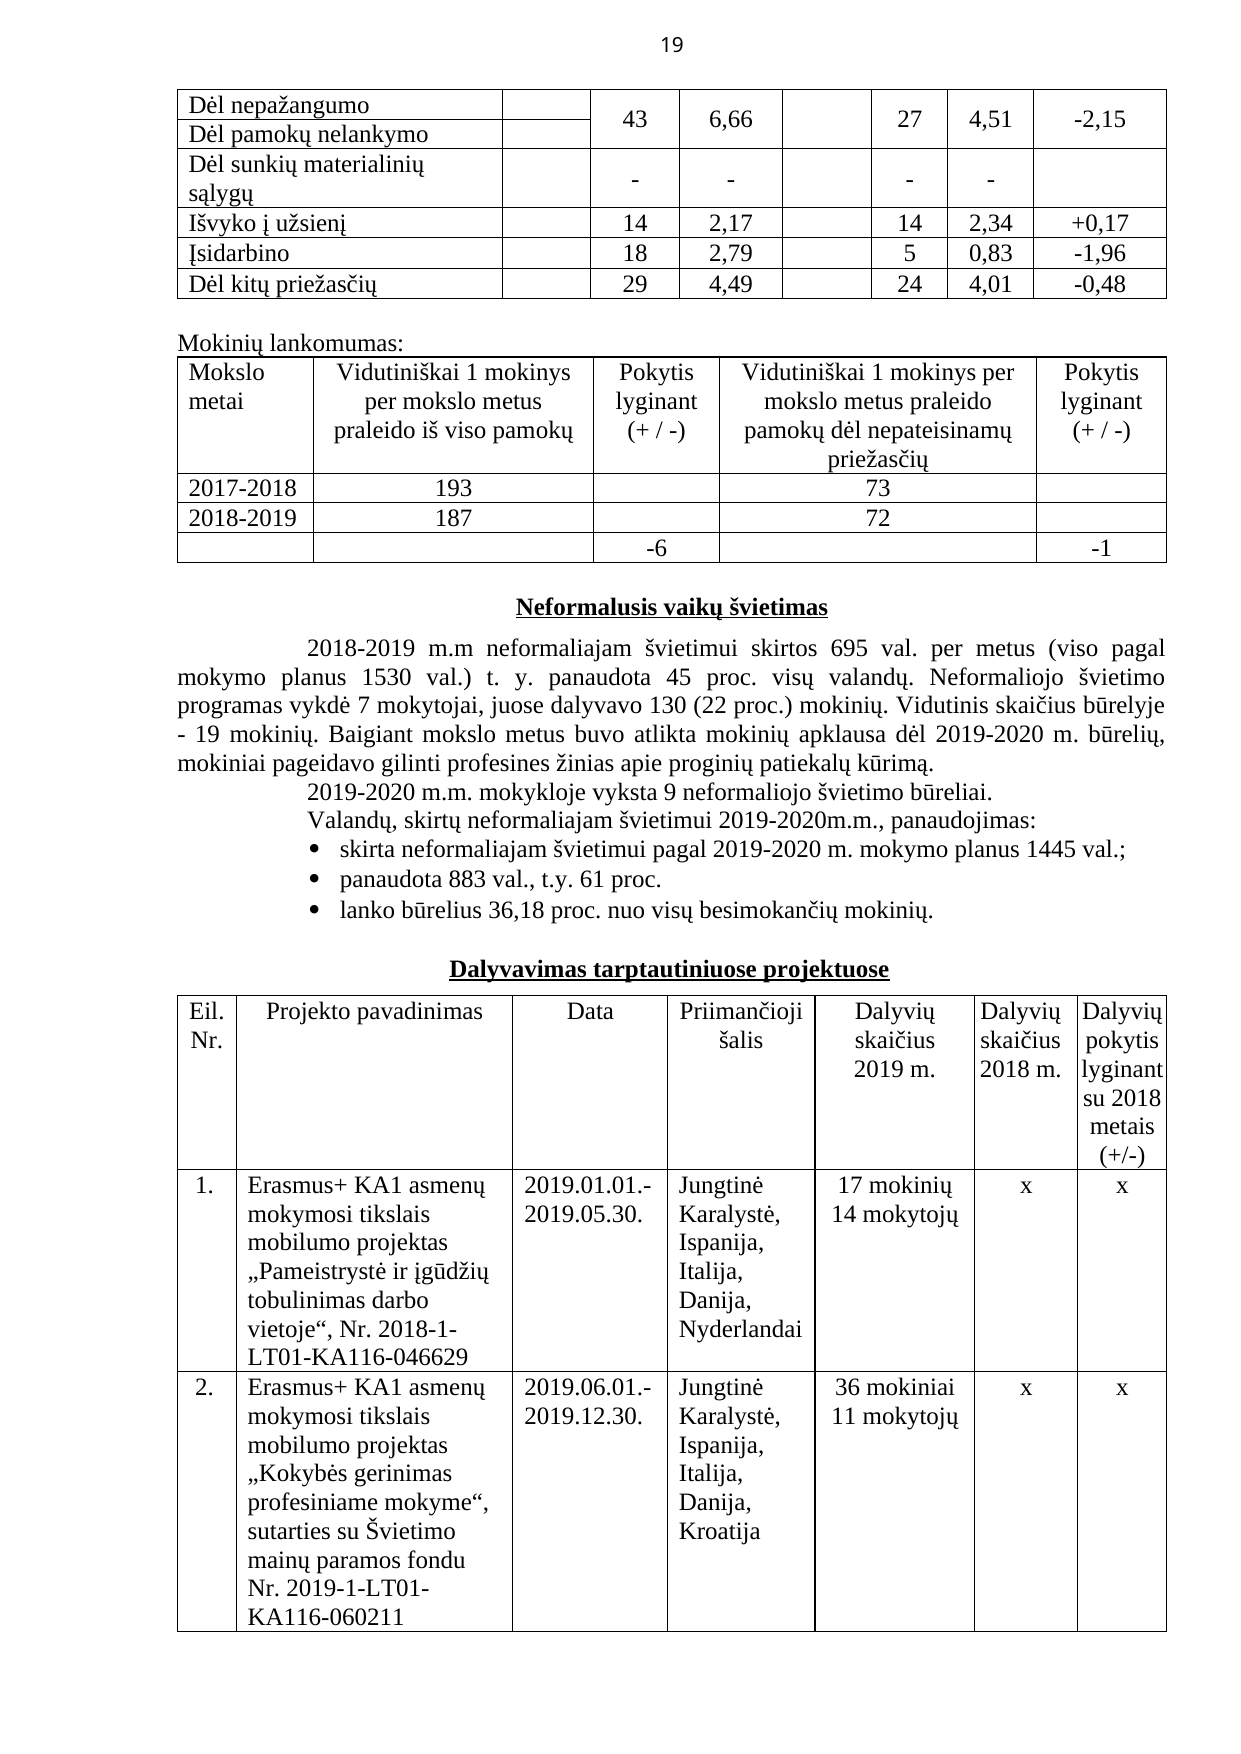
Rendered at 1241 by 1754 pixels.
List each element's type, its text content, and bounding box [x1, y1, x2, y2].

table_cell 24 [872, 269, 947, 298]
table_cell [503, 208, 590, 237]
table_cell +0,17 [1034, 208, 1166, 237]
table_cell -6 [594, 533, 719, 562]
table_cell 18 [591, 238, 679, 268]
table_cell x [1078, 1372, 1166, 1631]
table_cell [594, 474, 719, 502]
table_cell 2017-2018 [178, 474, 313, 502]
table_header Dalyvių pokytis lyginant su 2018 metais (+/-) [1078, 996, 1166, 1169]
table_cell Dėl pamokų nelankymo [178, 120, 502, 148]
table_cell [783, 149, 871, 207]
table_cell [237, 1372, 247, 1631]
list lanko būrelius 36,18 proc. nuo visų besimokančių mokinių. [252, 895, 1166, 924]
table_cell - [948, 149, 1033, 207]
table_cell [503, 120, 590, 148]
table_cell 6,66 [680, 90, 782, 148]
table_cell 17 mokinių 14 mokytojų [816, 1170, 974, 1371]
table_cell 4,51 [948, 90, 1033, 148]
table_cell [503, 90, 590, 118]
table_header Vidutiniškai 1 mokinys per mokslo metus praleido pamokų dėl nepateisinamų priežasčių [720, 358, 1036, 472]
table_cell - [680, 149, 782, 207]
text Dalyvavimas tarptautiniuose projektuose [177, 954, 1161, 983]
table_cell [1034, 149, 1166, 207]
table_cell 14 [872, 208, 947, 237]
table_cell -2,15 [1034, 90, 1166, 148]
table_cell 72 [720, 503, 1036, 532]
table_cell 43 [591, 90, 679, 148]
table_cell 2,34 [948, 208, 1033, 237]
table_cell 4,01 [948, 269, 1033, 298]
table_cell x [1078, 1170, 1166, 1371]
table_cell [513, 1372, 667, 1631]
table_cell 193 [314, 474, 593, 502]
table_cell -1 [1037, 533, 1166, 562]
table_header Projekto pavadinimas [237, 996, 512, 1169]
table_header Eil. Nr. [178, 996, 236, 1169]
table_header Priimančioji šalis [668, 996, 814, 1169]
table_cell [783, 90, 871, 148]
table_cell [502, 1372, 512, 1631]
table_cell 2. [178, 1372, 236, 1631]
table_cell [783, 238, 871, 268]
list skirta neformaliajam švietimui pagal 2019-2020 m. mokymo planus 1445 val.; [252, 834, 1166, 863]
text Neformalusis vaikų švietimas [177, 592, 1166, 620]
table_cell 0,83 [948, 238, 1033, 268]
table_cell [503, 238, 590, 268]
text 2018-2019 m.m neformaliajam švietimui skirtos 695 val. per metus (viso pagal mokymo planus 1530 val.) t. y. panaudota 45 proc. visų valandų. Neformaliojo švietimo programas vykdė 7 mokytojai, juose dalyvavo 130 (22 proc.) mokinių. Vidutinis skaičius būrelyje - 19 mokinių. Baigiant mokslo metus buvo atlikta mokinių apklausa dėl 2019-2020 m. būrelių, mokiniai pageidavo gilinti profesines žinias apie proginių patiekalų kūrimą. [177, 633, 1166, 777]
table_cell [503, 149, 590, 207]
table_cell [503, 269, 590, 298]
text Valandų, skirtų neformaliajam švietimui 2019-2020m.m., panaudojimas: [177, 805, 1166, 834]
table_header Pokytis lyginant (+ / -) [594, 358, 719, 472]
table_cell -1,96 [1034, 238, 1166, 268]
table_cell [1037, 503, 1166, 532]
list panaudota 883 val., t.y. 61 proc. [252, 864, 1166, 893]
table_header Vidutiniškai 1 mokinys per mokslo metus praleido iš viso pamokų [314, 358, 593, 472]
table_cell Dėl sunkių materialinių sąlygų [178, 149, 502, 207]
table_header Dalyvių skaičius 2018 m. [975, 996, 1077, 1169]
table_cell [783, 208, 871, 237]
table_cell 4,49 [680, 269, 782, 298]
table_cell [1037, 474, 1166, 502]
table_cell 27 [872, 90, 947, 148]
table_cell -0,48 [1034, 269, 1166, 298]
table_cell 2,17 [680, 208, 782, 237]
table_cell Išvyko į užsienį [178, 208, 502, 237]
table_cell Dėl nepažangumo [178, 90, 502, 118]
table_cell [594, 503, 719, 532]
table_cell Jungtinė Karalystė, Ispanija, Italija, Danija, Nyderlandai [668, 1170, 814, 1371]
table_cell [314, 533, 593, 562]
table_cell - [872, 149, 947, 207]
table_cell Įsidarbino [178, 238, 502, 268]
table_cell 2019.01.01.-2019.05.30. [513, 1170, 667, 1371]
table_cell 5 [872, 238, 947, 268]
table_cell 187 [314, 503, 593, 532]
table_header Pokytis lyginant (+ / -) [1037, 358, 1166, 472]
table_cell [783, 269, 871, 298]
table_cell 73 [720, 474, 1036, 502]
table_header Mokslo metai [178, 358, 313, 472]
table_header Dalyvių skaičius 2019 m. [816, 996, 974, 1169]
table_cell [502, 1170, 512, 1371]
table_cell - [591, 149, 679, 207]
table_cell Dėl kitų priežasčių [178, 269, 502, 298]
table_cell [720, 533, 1036, 562]
table_cell 36 mokiniai 11 mokytojų [816, 1372, 974, 1631]
table_cell x [975, 1170, 1077, 1371]
text 2019-2020 m.m. mokykloje vyksta 9 neformaliojo švietimo būreliai. [177, 777, 1166, 805]
table_cell 2,79 [680, 238, 782, 268]
table_header Data [513, 996, 667, 1169]
table_cell 2018-2019 [178, 503, 313, 532]
table_cell 29 [591, 269, 679, 298]
table_cell [178, 533, 313, 562]
table_cell Jungtinė Karalystė, Ispanija, Italija, Danija, Kroatija [668, 1372, 814, 1631]
table_cell 1. [178, 1170, 236, 1371]
text Mokinių lankomumas: [177, 328, 1166, 356]
table_cell x [975, 1372, 1077, 1631]
table_cell 14 [591, 208, 679, 237]
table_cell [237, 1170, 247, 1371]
